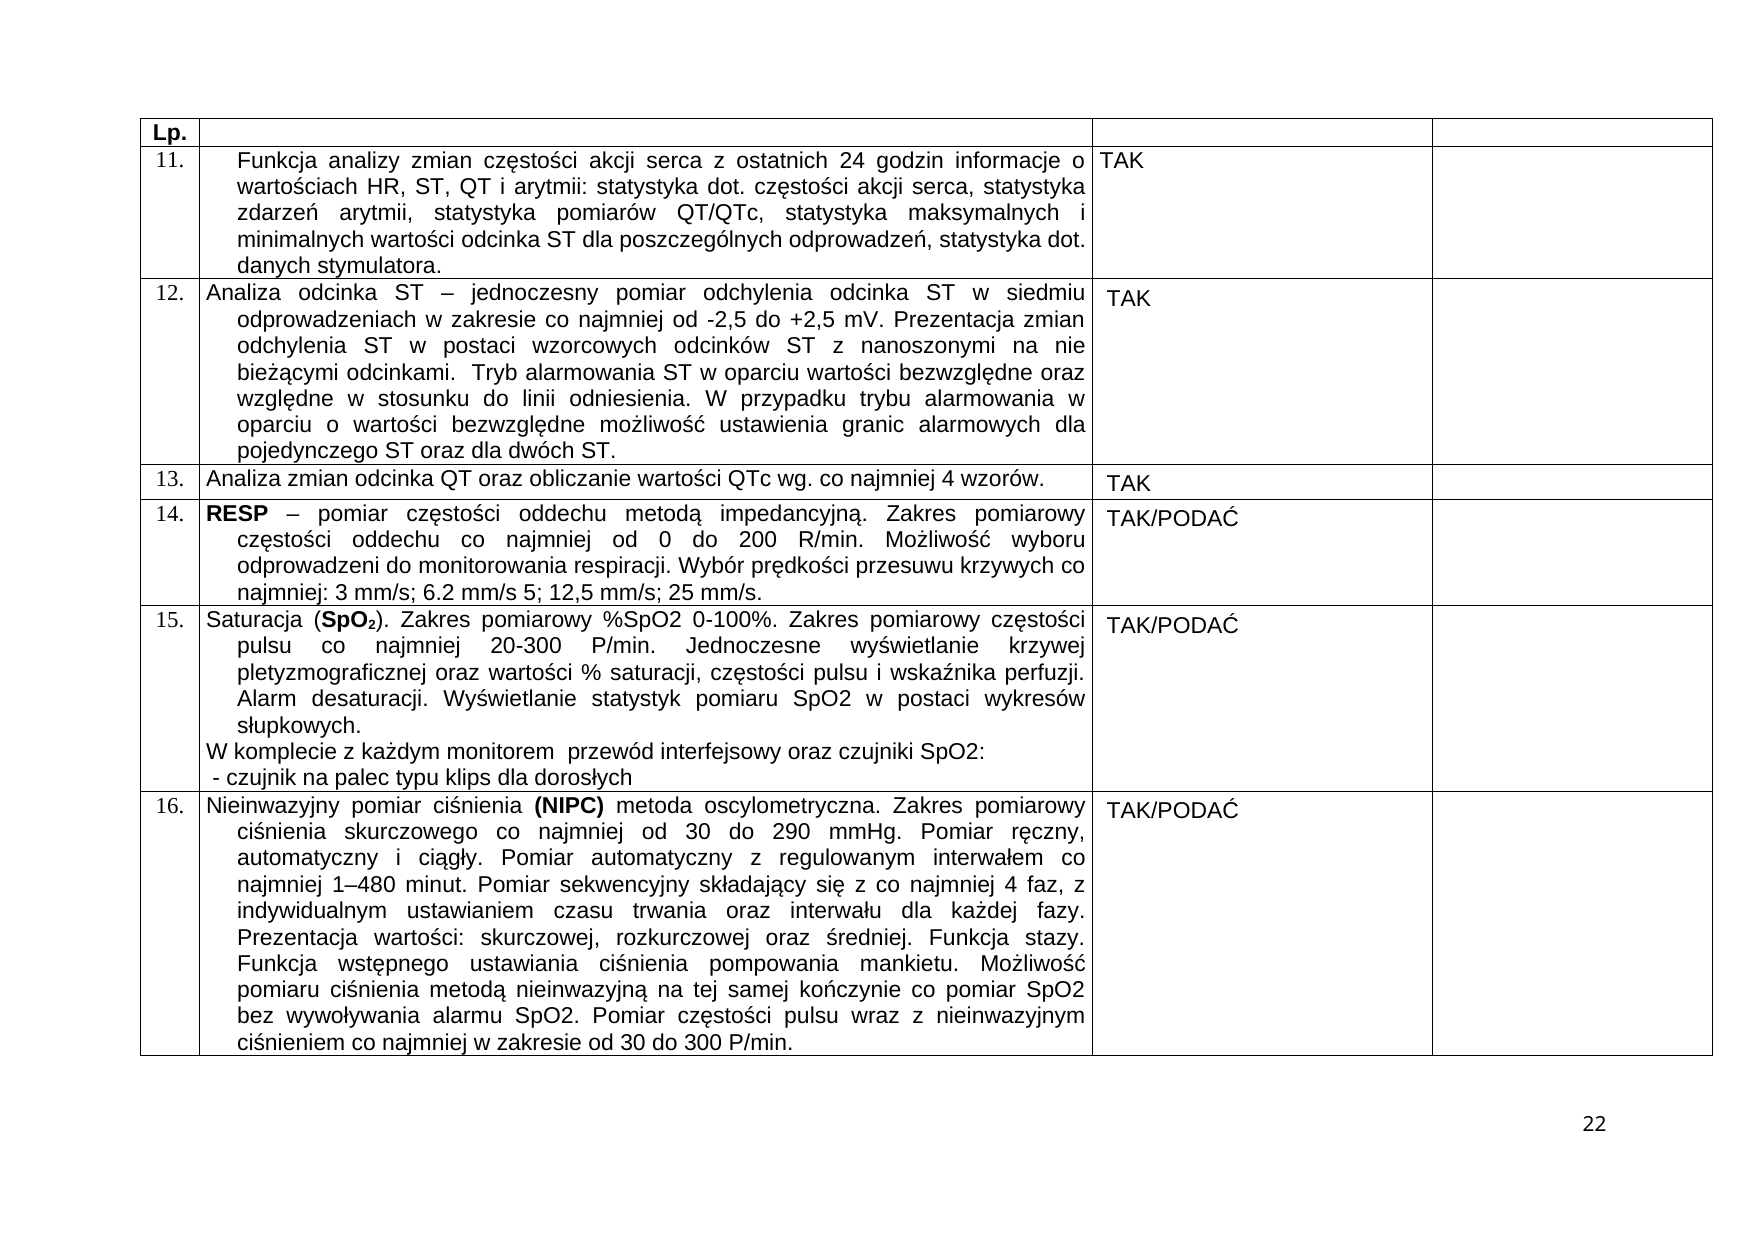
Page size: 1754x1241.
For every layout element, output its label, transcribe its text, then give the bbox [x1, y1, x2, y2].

table_cell [1433, 465, 1712, 499]
table_cell TAK [1093, 279, 1432, 464]
table_cell 14. [141, 500, 199, 605]
table_cell [1433, 792, 1712, 1055]
table_header [200, 119, 1092, 146]
table_header Lp. [141, 119, 199, 146]
table_cell TAK/PODAĆ [1093, 500, 1432, 605]
table_cell 16. [141, 792, 199, 1055]
table_cell [1433, 147, 1712, 278]
table_cell 12. [141, 279, 199, 464]
table_header [1433, 119, 1712, 146]
table_cell RESP – pomiar częstości oddechu metodą impedancyjną. Zakres pomiarowy częstości oddechu co najmniej od 0 do 200 R/min. Możliwość wyboru odprowadzeni do monitorowania respiracji. Wybór prędkości przesuwu krzywych co najmniej: 3 mm/s; 6.2 mm/s 5; 12,5 mm/s; 25 mm/s. [200, 500, 1092, 605]
table_cell TAK/PODAĆ [1093, 606, 1432, 791]
table_cell TAK [1093, 147, 1432, 278]
table_cell [1433, 500, 1712, 605]
table_cell TAK/PODAĆ [1093, 792, 1432, 1055]
table_cell Nieinwazyjny pomiar ciśnienia (NIPC) metoda oscylometryczna. Zakres pomiarowy ciśnienia skurczowego co najmniej od 30 do 290 mmHg. Pomiar ręczny, automatyczny i ciągły. Pomiar automatyczny z regulowanym interwałem co najmniej 1–480 minut. Pomiar sekwencyjny składający się z co najmniej 4 faz, z indywidualnym ustawianiem czasu trwania oraz interwału dla każdej fazy. Prezentacja wartości: skurczowej, rozkurczowej oraz średniej. Funkcja stazy. Funkcja wstępnego ustawiania ciśnienia pompowania mankietu. Możliwość pomiaru ciśnienia metodą nieinwazyjną na tej samej kończynie co pomiar SpO2 bez wywoływania alarmu SpO2. Pomiar częstości pulsu wraz z nieinwazyjnym ciśnieniem co najmniej w zakresie od 30 do 300 P/min. [200, 792, 1092, 1055]
table_cell 15. [141, 606, 199, 791]
table_cell [1433, 279, 1712, 464]
table_cell Funkcja analizy zmian częstości akcji serca z ostatnich 24 godzin informacje o wartościach HR, ST, QT i arytmii: statystyka dot. częstości akcji serca, statystyka zdarzeń arytmii, statystyka pomiarów QT/QTc, statystyka maksymalnych i minimalnych wartości odcinka ST dla poszczególnych odprowadzeń, statystyka dot. danych stymulatora. [200, 147, 1092, 278]
table_cell 13. [141, 465, 199, 499]
table_cell [1433, 606, 1712, 791]
table_cell Analiza odcinka ST – jednoczesny pomiar odchylenia odcinka ST w siedmiu odprowadzeniach w zakresie co najmniej od -2,5 do +2,5 mV. Prezentacja zmian odchylenia ST w postaci wzorcowych odcinków ST z nanoszonymi na nie bieżącymi odcinkami. Tryb alarmowania ST w oparciu wartości bezwzględne oraz względne w stosunku do linii odniesienia. W przypadku trybu alarmowania w oparciu o wartości bezwzględne możliwość ustawienia granic alarmowych dla pojedynczego ST oraz dla dwóch ST. [200, 279, 1092, 464]
table_header [1093, 119, 1432, 146]
table_cell Analiza zmian odcinka QT oraz obliczanie wartości QTc wg. co najmniej 4 wzorów. [200, 465, 1092, 499]
table_cell TAK [1093, 465, 1432, 499]
table_cell Saturacja (SpO2). Zakres pomiarowy %SpO2 0-100%. Zakres pomiarowy częstości pulsu co najmniej 20-300 P/min. Jednoczesne wyświetlanie krzywej pletyzmograficznej oraz wartości % saturacji, częstości pulsu i wskaźnika perfuzji. Alarm desaturacji. Wyświetlanie statystyk pomiaru SpO2 w postaci wykresów słupkowych. W komplecie z każdym monitorem przewód interfejsowy oraz czujniki SpO2: - czujnik na palec typu klips dla dorosłych [200, 606, 1092, 791]
table_cell 11. [141, 147, 199, 278]
